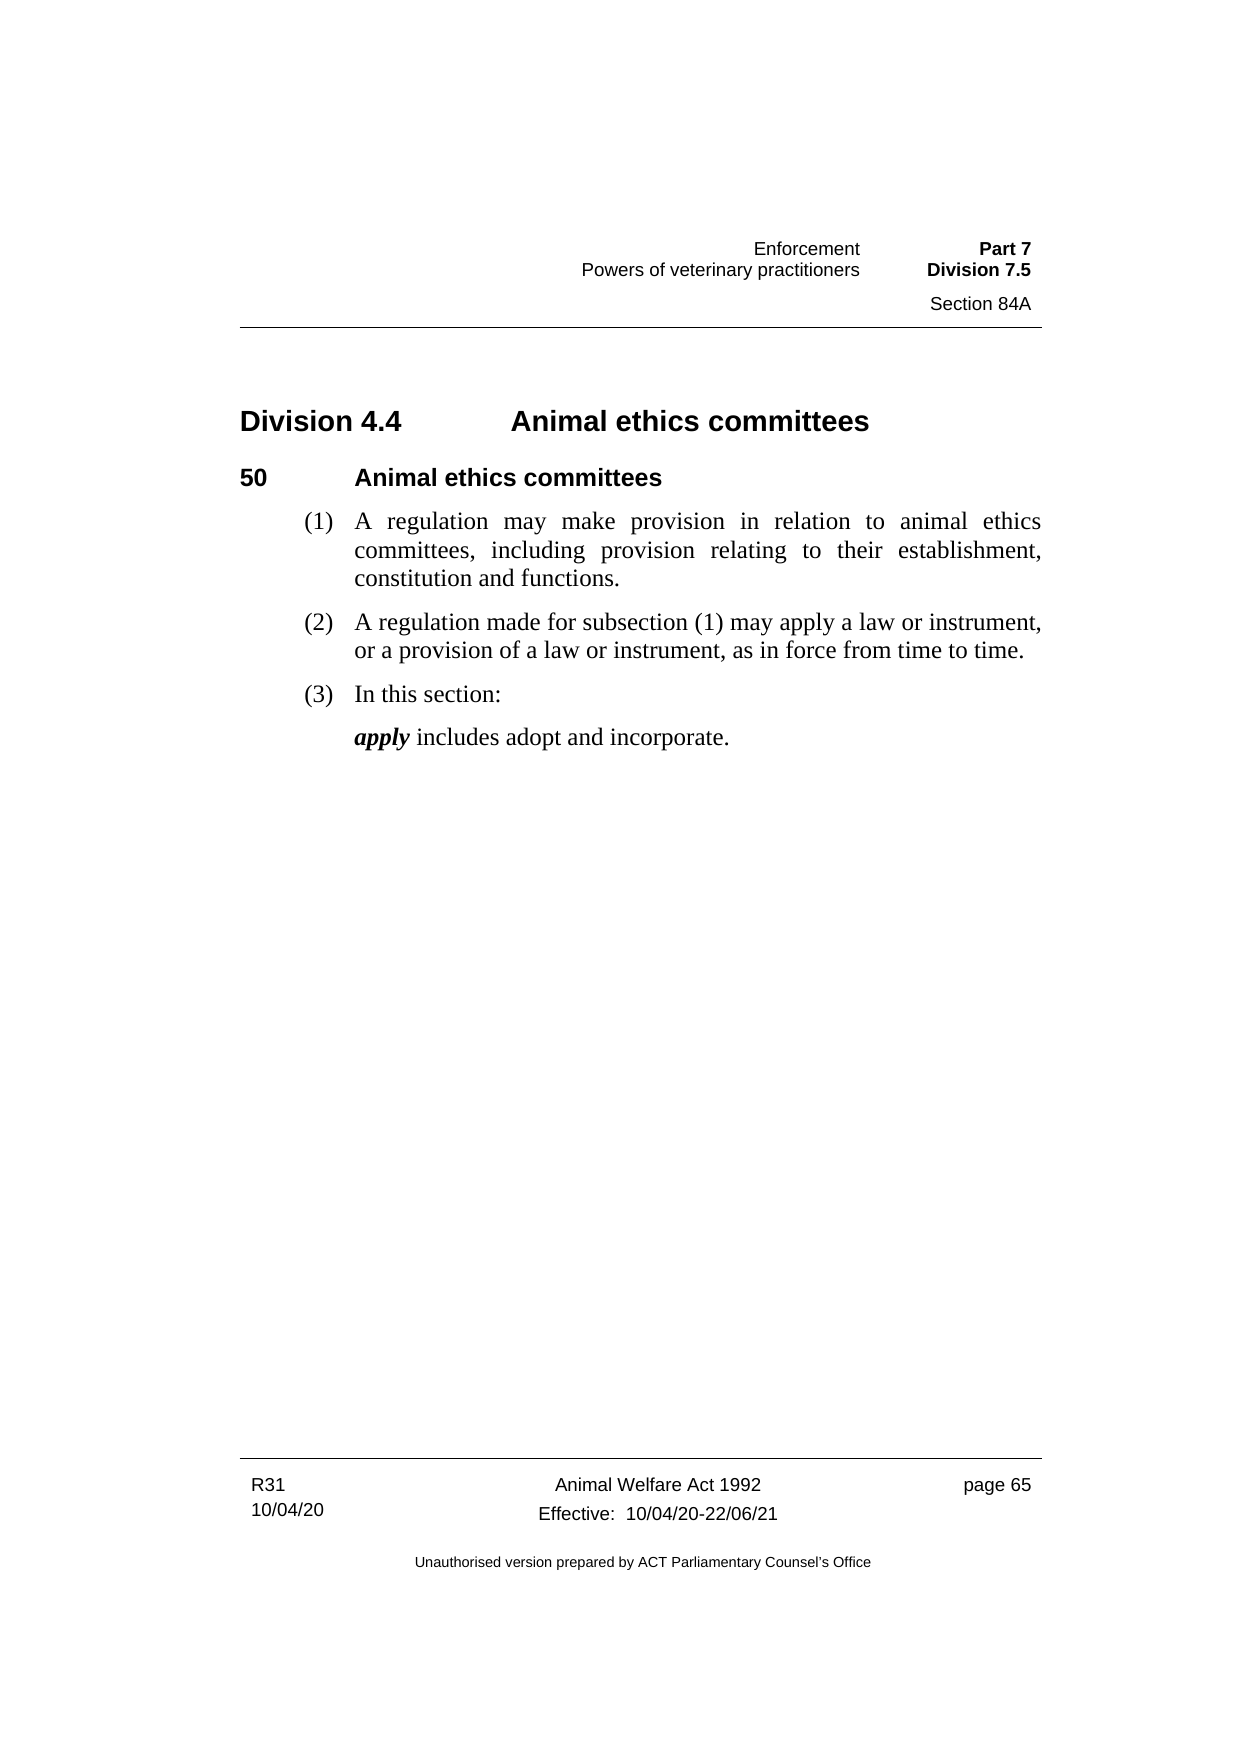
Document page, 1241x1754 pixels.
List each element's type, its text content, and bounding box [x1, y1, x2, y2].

text (3) In this section: [239, 679, 1042, 708]
text (1) A regulation may make provision in relation to animal ethics committees, including provision relating to their establishment, constitution and functions. [239, 506, 1042, 592]
text apply includes adopt and incorporate. [354, 722, 1042, 751]
text Division 4.4 Animal ethics committees [239, 404, 1042, 438]
text 50 Animal ethics committees [239, 463, 1042, 491]
text (2) A regulation made for subsection (1) may apply a law or instrument, or a provision of a law or instrument, as in force from time to time. [239, 607, 1042, 664]
